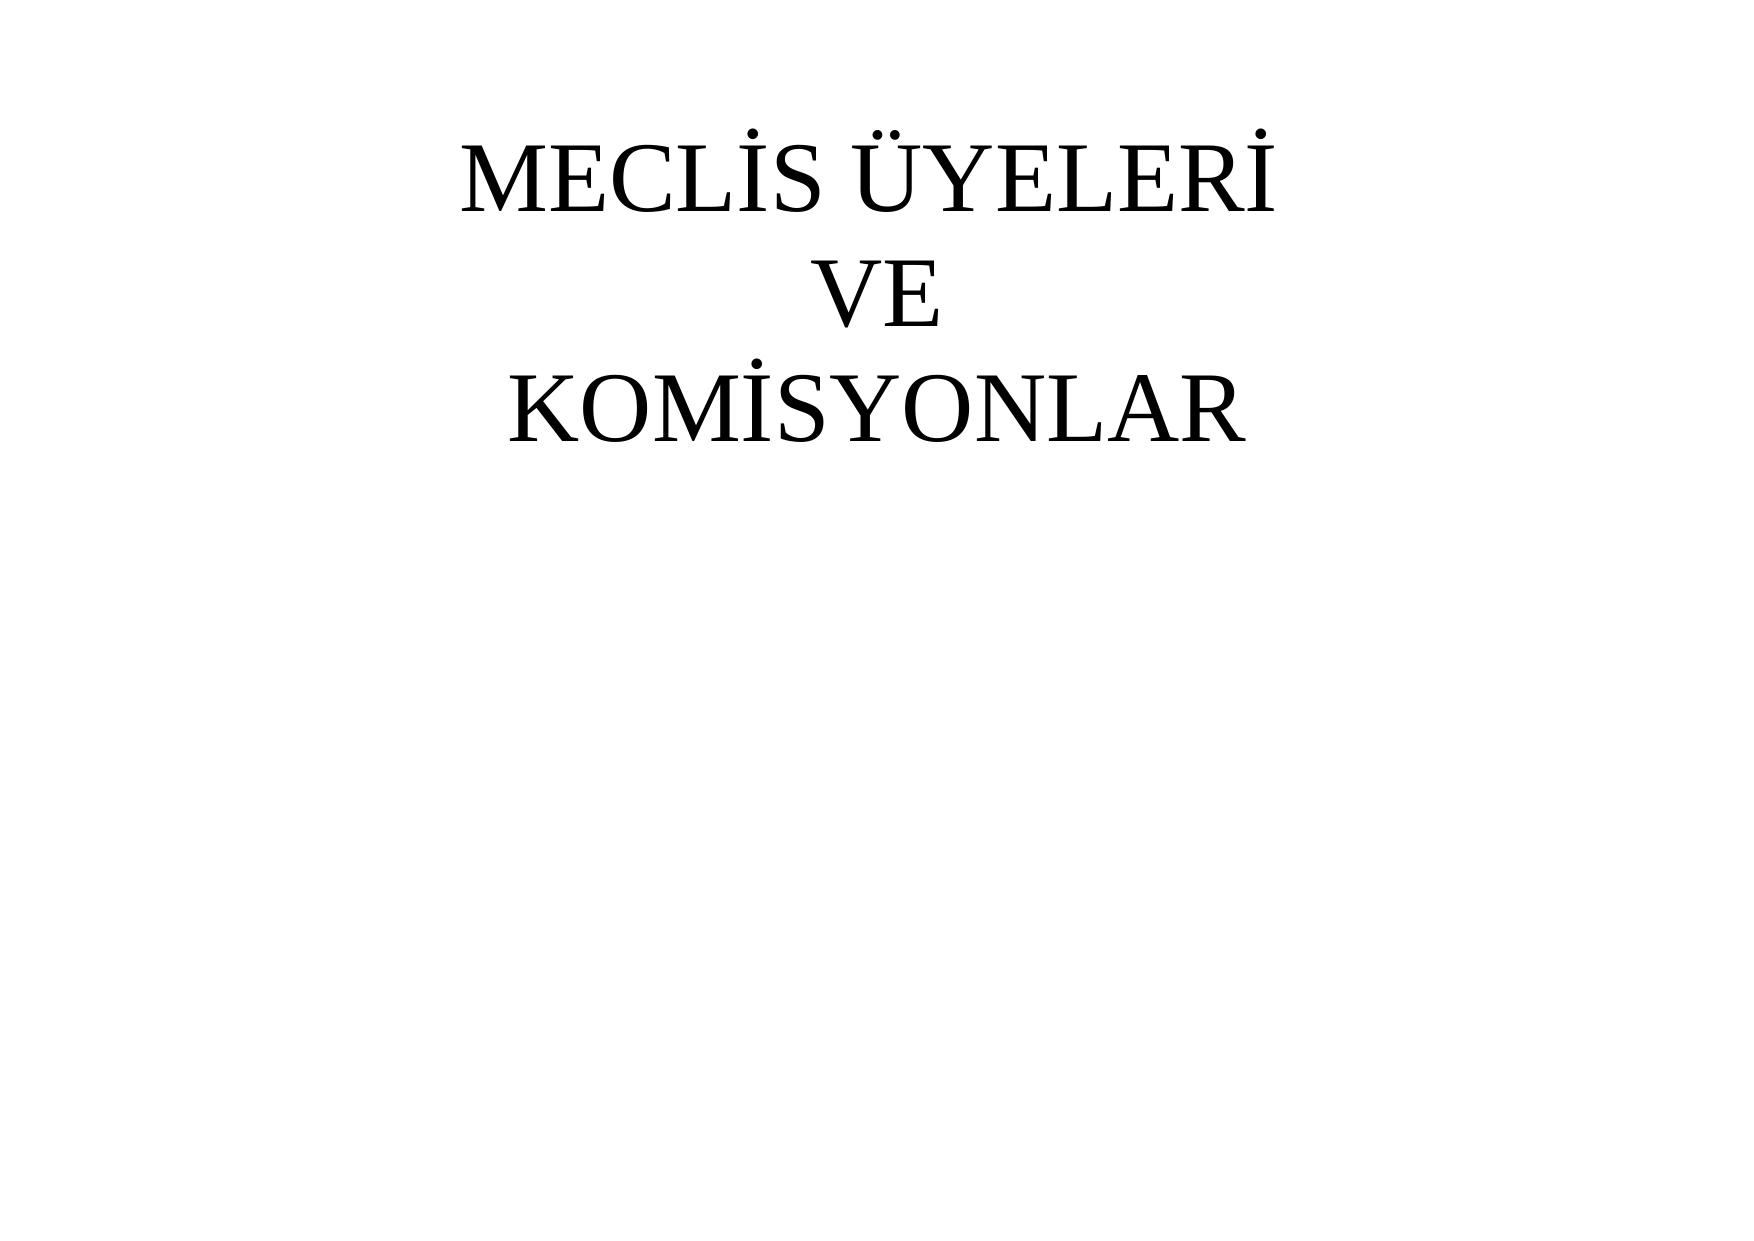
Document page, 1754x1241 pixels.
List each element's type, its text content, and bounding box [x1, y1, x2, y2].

text KOMİSYONLAR [148, 348, 1606, 463]
text VE [148, 233, 1606, 348]
text MECLİS ÜYELERİ [148, 118, 1606, 233]
